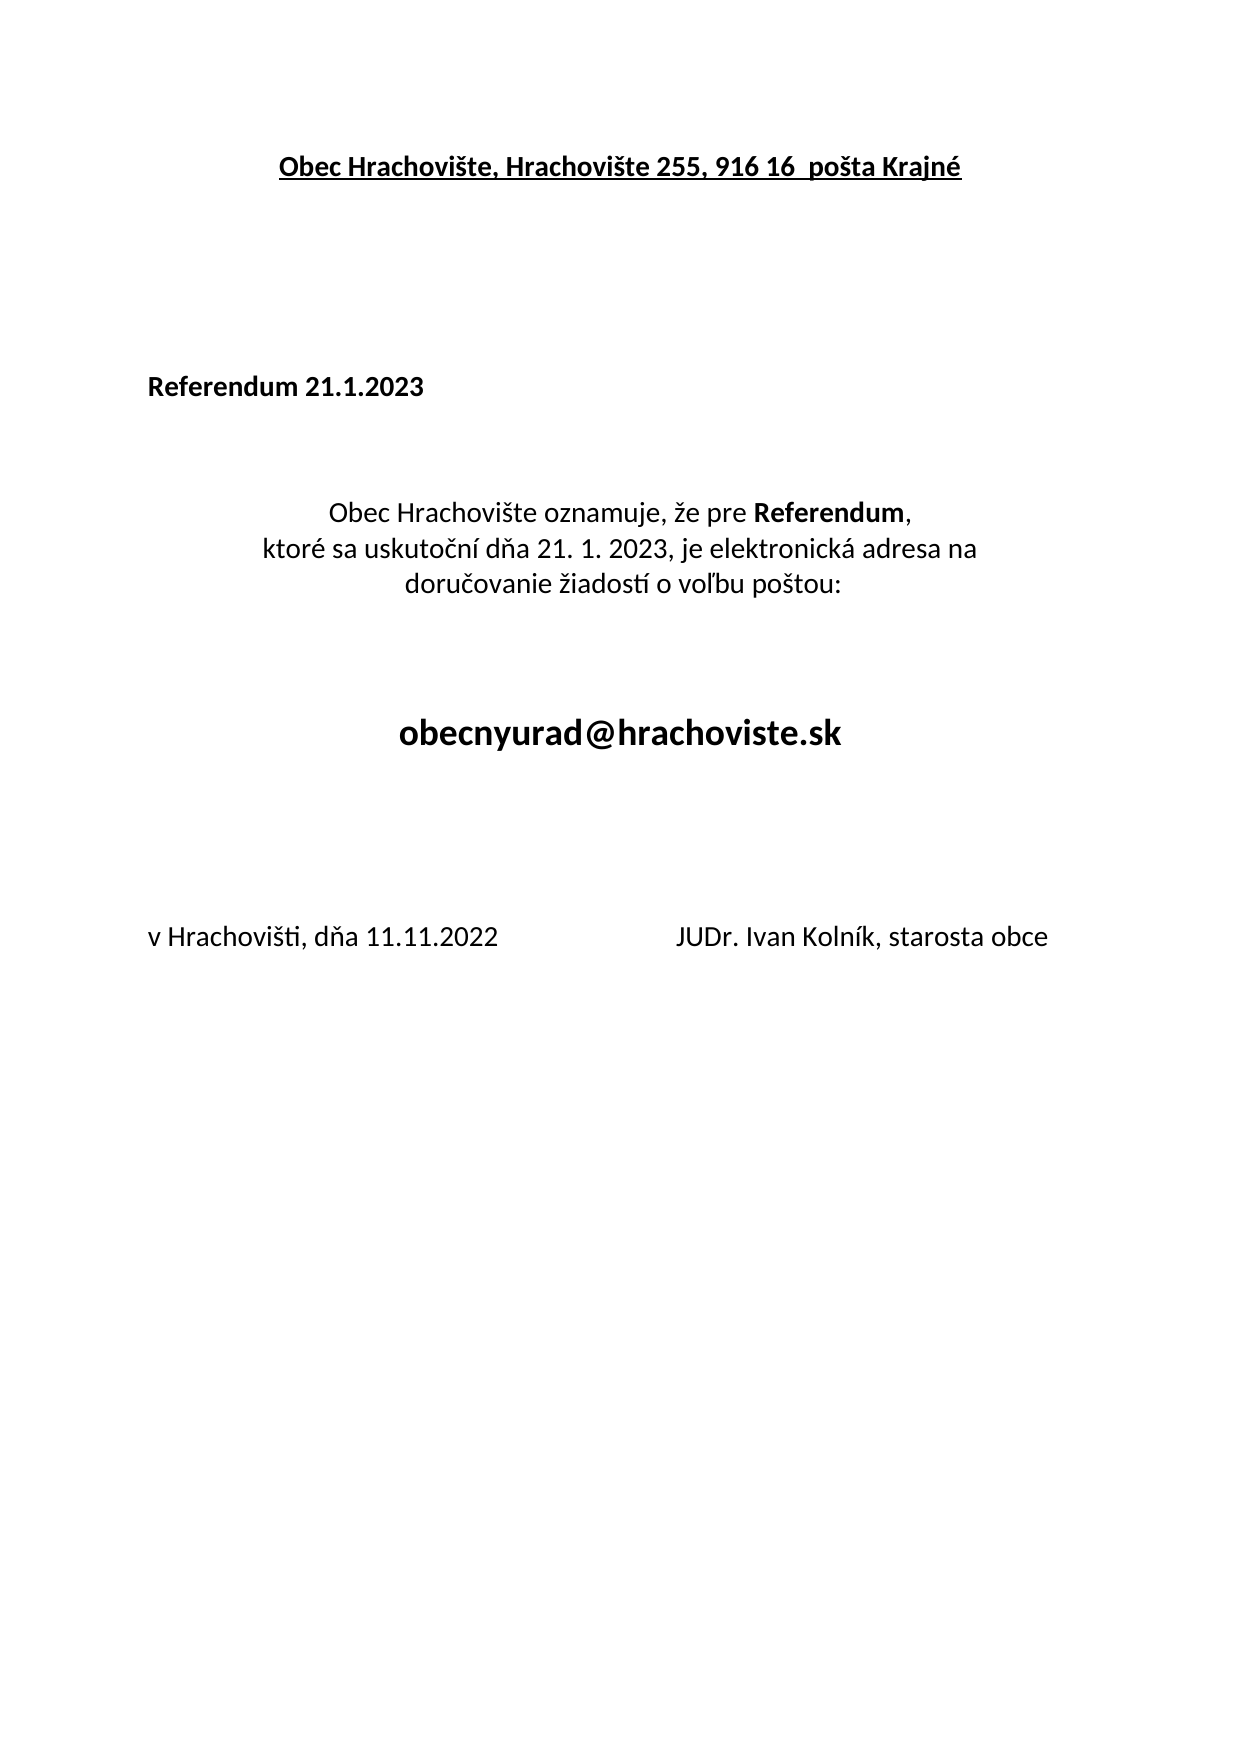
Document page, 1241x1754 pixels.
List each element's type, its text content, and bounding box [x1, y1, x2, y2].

text Obec Hrachovište oznamuje, že pre Referendum, [148, 494, 1093, 530]
text v Hrachovišti, dňa 11.11.2022 JUDr. Ivan Kolník, starosta obce [148, 918, 1093, 954]
text Referendum 21.1.2023 [148, 368, 1093, 404]
text ktoré sa uskutoční dňa 21. 1. 2023, je elektronická adresa na [148, 530, 1093, 566]
text obecnyurad@hrachoviste.sk [148, 709, 1093, 754]
text doručovanie žiadostí o voľbu poštou: [148, 566, 1093, 601]
text Obec Hrachovište, Hrachovište 255, 916 16 pošta Krajné [148, 148, 1093, 183]
